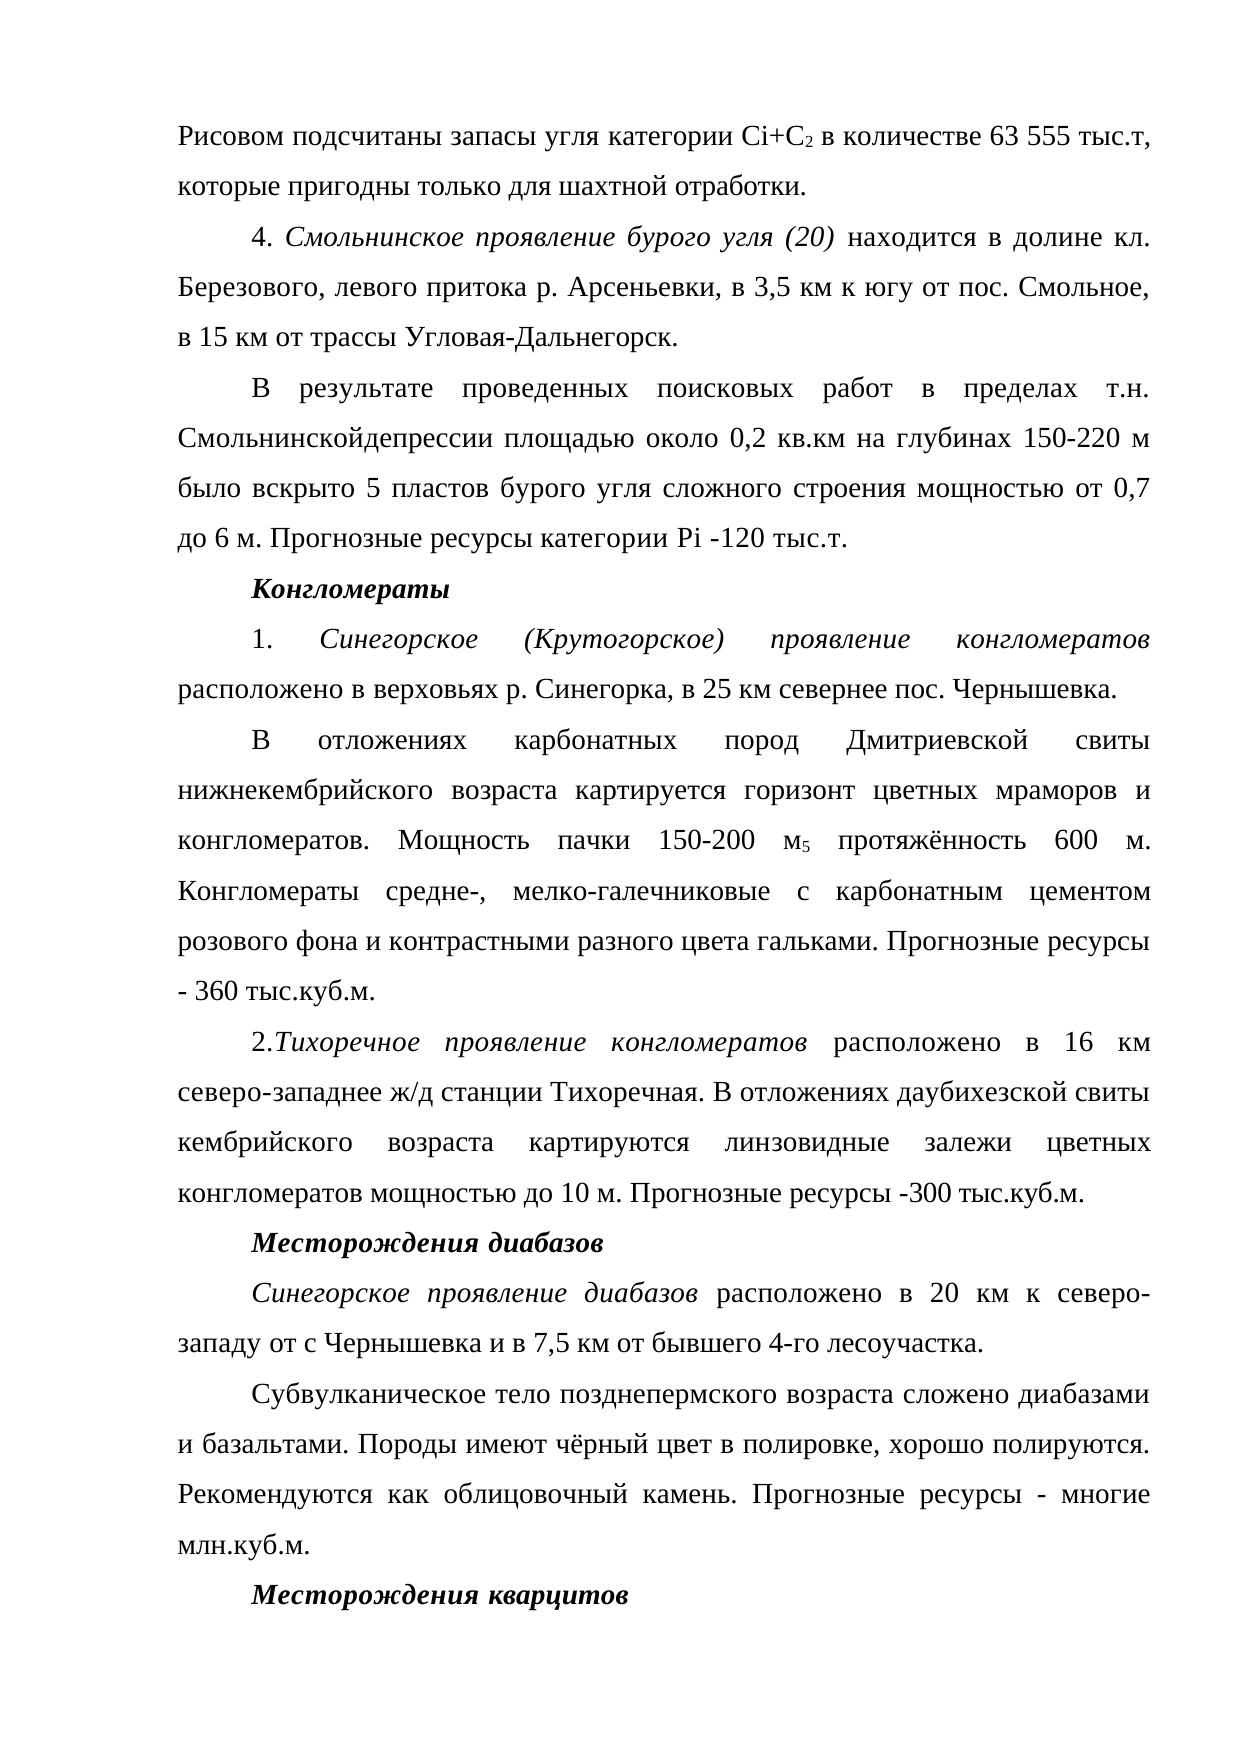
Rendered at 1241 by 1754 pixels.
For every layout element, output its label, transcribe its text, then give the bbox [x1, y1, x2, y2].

text Месторождения кварцитов [177, 1577, 1152, 1611]
text 4. Смольнинское проявление бурого угля (20) находится в долине кл. Березового, левого притока р. Арсеньевки, в к югу от пос. Смольное, в от трассы Угловая-Дальнегорск. [177, 219, 1152, 353]
text 1. Синегорское (Крутогорское) проявление конгломератов расположено в верховьях р. Синегорка, в севернее пос. Чернышевка. [177, 621, 1152, 705]
text 2.Тихоречное проявление конгломератов расположено в северо-западнее ж/д станции Тихоречная. В отложениях даубихезской свиты кембрийского возраста картируются линзовидные залежи цветных конгломератов мощностью до . Прогнозные ресурсы -300 тыс.куб.м. [177, 1024, 1152, 1208]
text Синегорское проявление диабазов расположено в к северо-западу от с Чернышевка и в от бывшего 4-го лесоучастка. [177, 1275, 1152, 1359]
text Месторождения диабазов [177, 1225, 1152, 1258]
text Конгломераты [177, 571, 1152, 604]
text Субвулканическое тело позднепермского возраста сложено диабазами и базальтами. Породы имеют чёрный цвет в полировке, хорошо полируются. Рекомендуются как облицовочный камень. Прогнозные ресурсы - многие млн.куб.м. [177, 1376, 1152, 1560]
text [177, 118, 1152, 202]
text В результате проведенных поисковых работ в пределах т.н. Смольнинскойдепрессии площадью около 0,2 кв.км на глубинах 150- было вскрыто 5 пластов бурого угля сложного строения мощностью от 0,7 до . Прогнозные ресурсы категории Pi -120 тыс.т. [177, 370, 1152, 554]
text В отложениях карбонатных пород Дмитриевской свиты нижнекембрийского возраста картируется горизонт цветных мраморов и конгломератов. Мощность пачки 150-200 м5 протяжённость . Конгломераты средне-, мелко-галечниковые с карбонатным цементом розового фона и контрастными разного цвета гальками. Прогнозные ресурсы - 360 тыс.куб.м. [177, 722, 1152, 1007]
